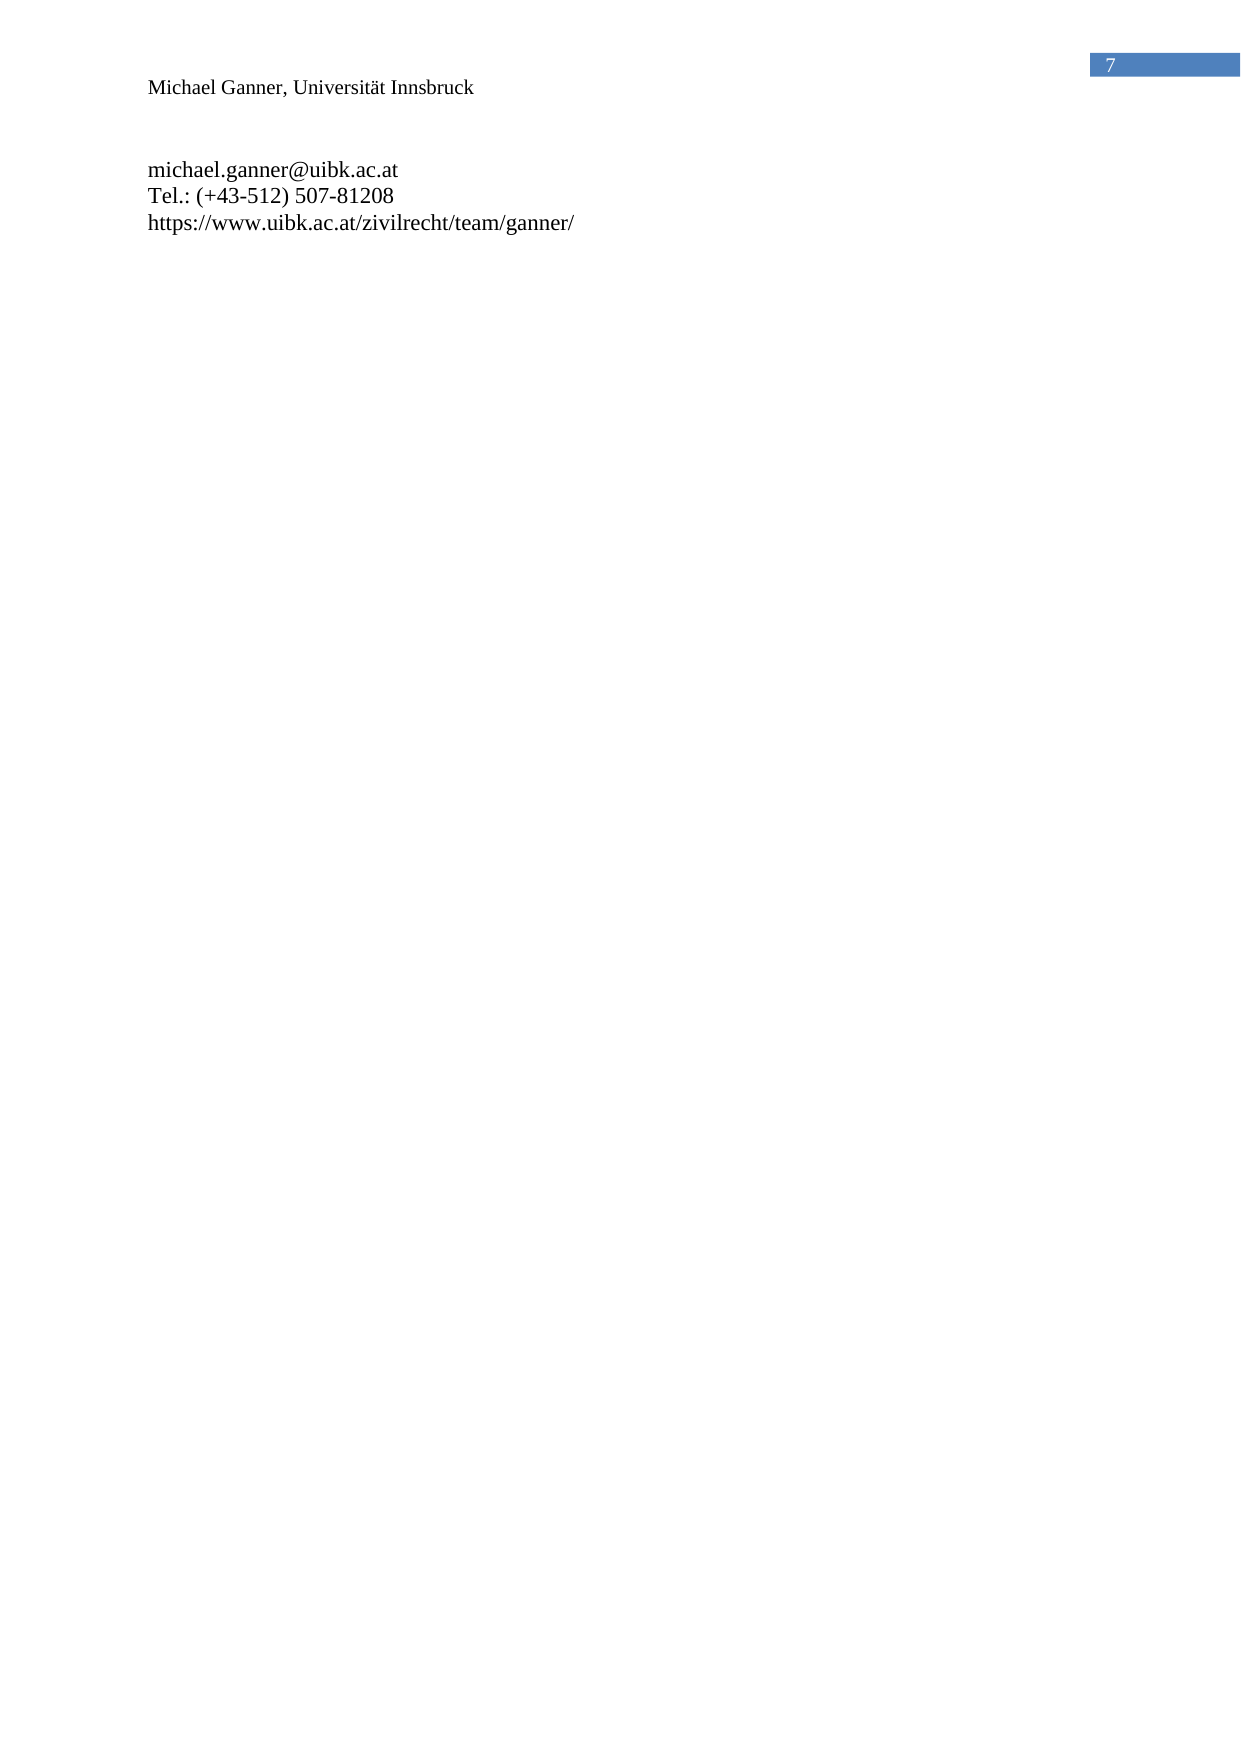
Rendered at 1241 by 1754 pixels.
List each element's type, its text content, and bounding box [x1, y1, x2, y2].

text https://www.uibk.ac.at/zivilrecht/team/ganner/ [148, 209, 1092, 235]
text Tel.: (+43-512) 507-81208 [148, 183, 1092, 209]
text michael.ganner@uibk.ac.at [148, 156, 1092, 183]
